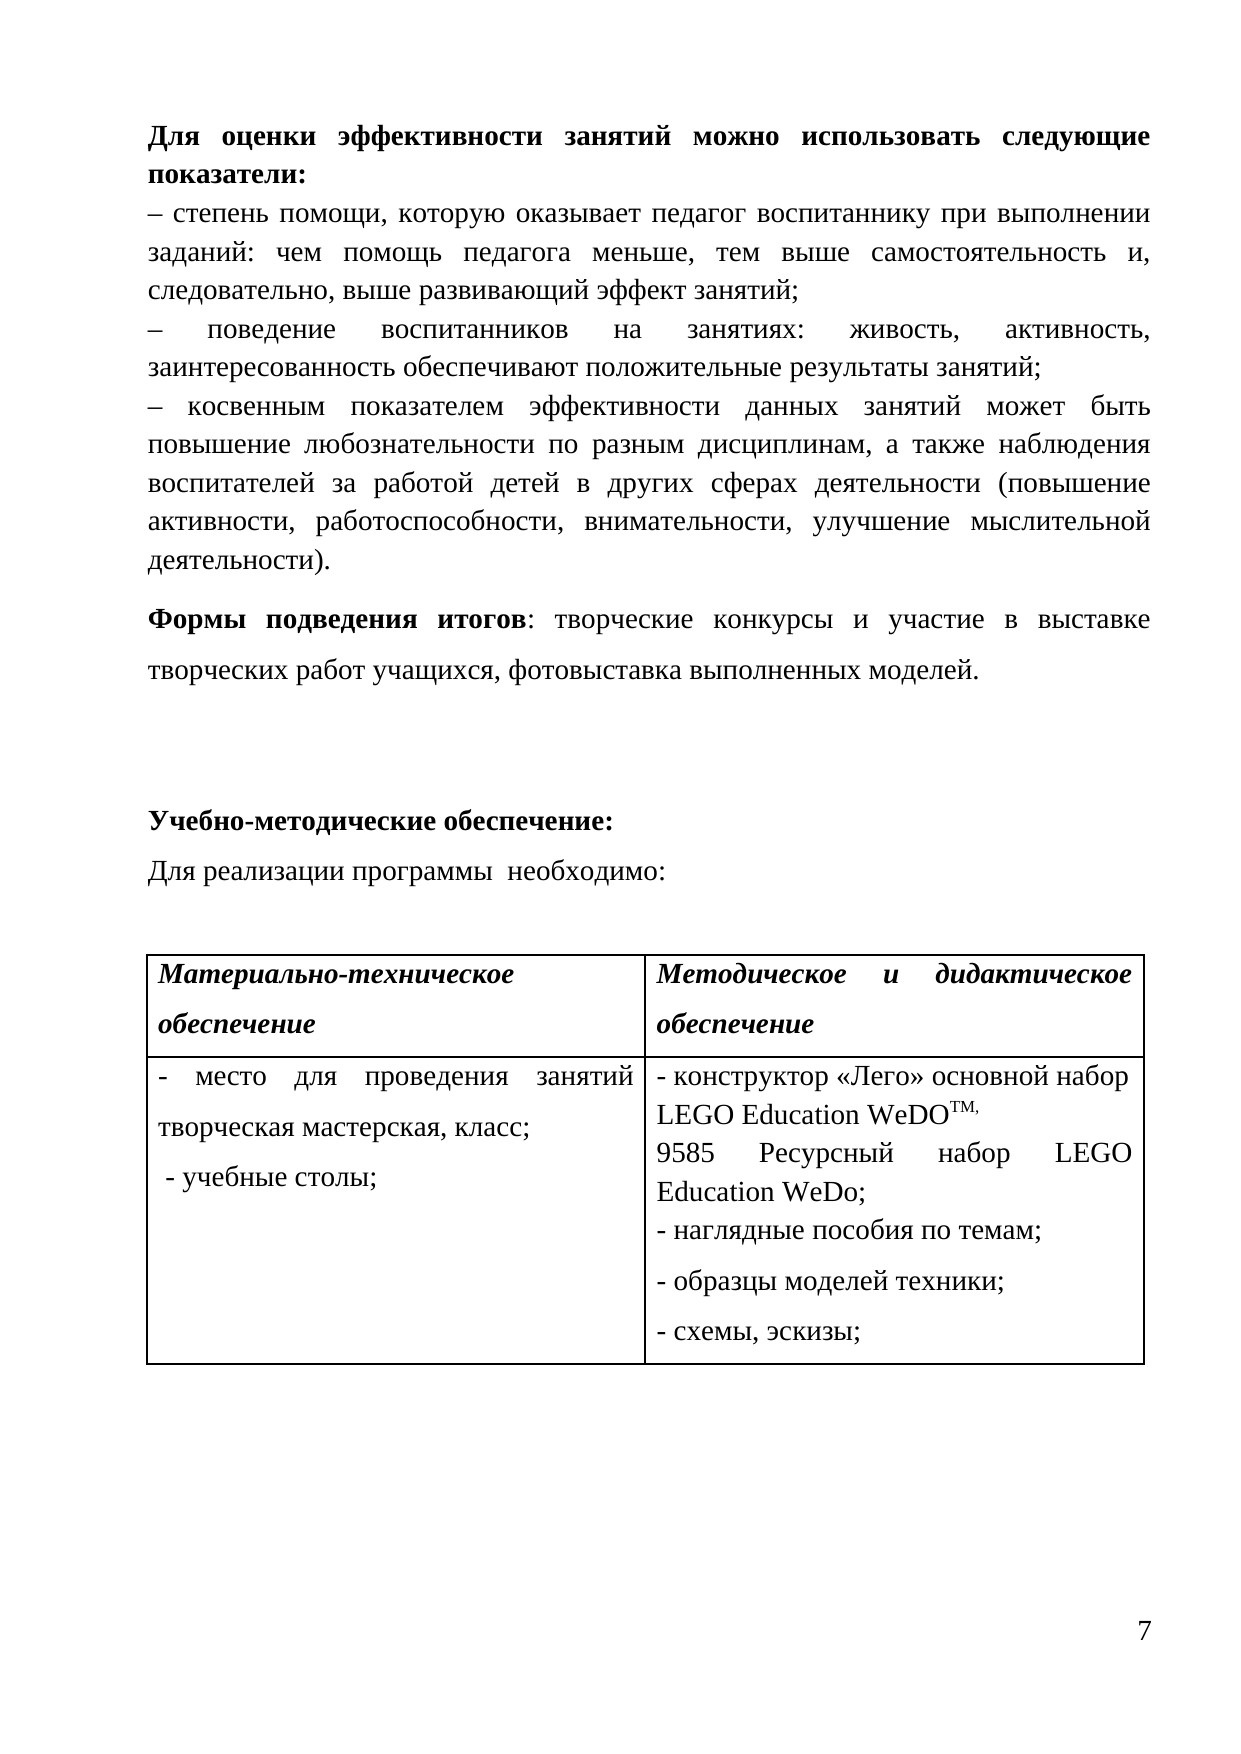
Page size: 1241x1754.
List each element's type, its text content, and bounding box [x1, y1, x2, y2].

text – косвенным показателем эффективности данных занятий может быть повышение любознательности по разным дисциплинам, а также наблюдения воспитателей за работой детей в других сферах деятельности (повышение активности, работоспособности, внимательности, улучшение мыслительной деятельности). [148, 388, 1152, 576]
text – степень помощи, которую оказывает педагог воспитаннику при выполнении заданий: чем помощь педагога меньше, тем выше самостоятельность и, следовательно, выше развивающий эффект занятий; [148, 195, 1152, 306]
text – поведение воспитанников на занятиях: живость, активность, заинтересованность обеспечивают положительные результаты занятий; [148, 311, 1152, 383]
text Для оценки эффективности занятий можно использовать следующие показатели: [148, 118, 1152, 190]
table_cell - место для проведения занятий творческая мастерская, класс; - учебные столы; [148, 1058, 644, 1363]
table_header Методическое и дидактическое обеспечение [646, 956, 1143, 1056]
text Учебно-методические обеспечение: [148, 803, 1152, 836]
text Формы подведения итогов: творческие конкурсы и участие в выставке творческих работ учащихся, фотовыставка выполненных моделей. [148, 601, 1152, 685]
text Для реализации программы необходимо: [148, 853, 1152, 887]
table_cell - конструктор «Лего» основной набор LEGO Education WeDOTM, 9585 Ресурсный набор LEGO Education WeDo; - наглядные пособия по темам; - образцы моделей техники; - схемы, эскизы; [646, 1058, 1143, 1363]
table_header Материально-техническое обеспечение [148, 956, 644, 1056]
